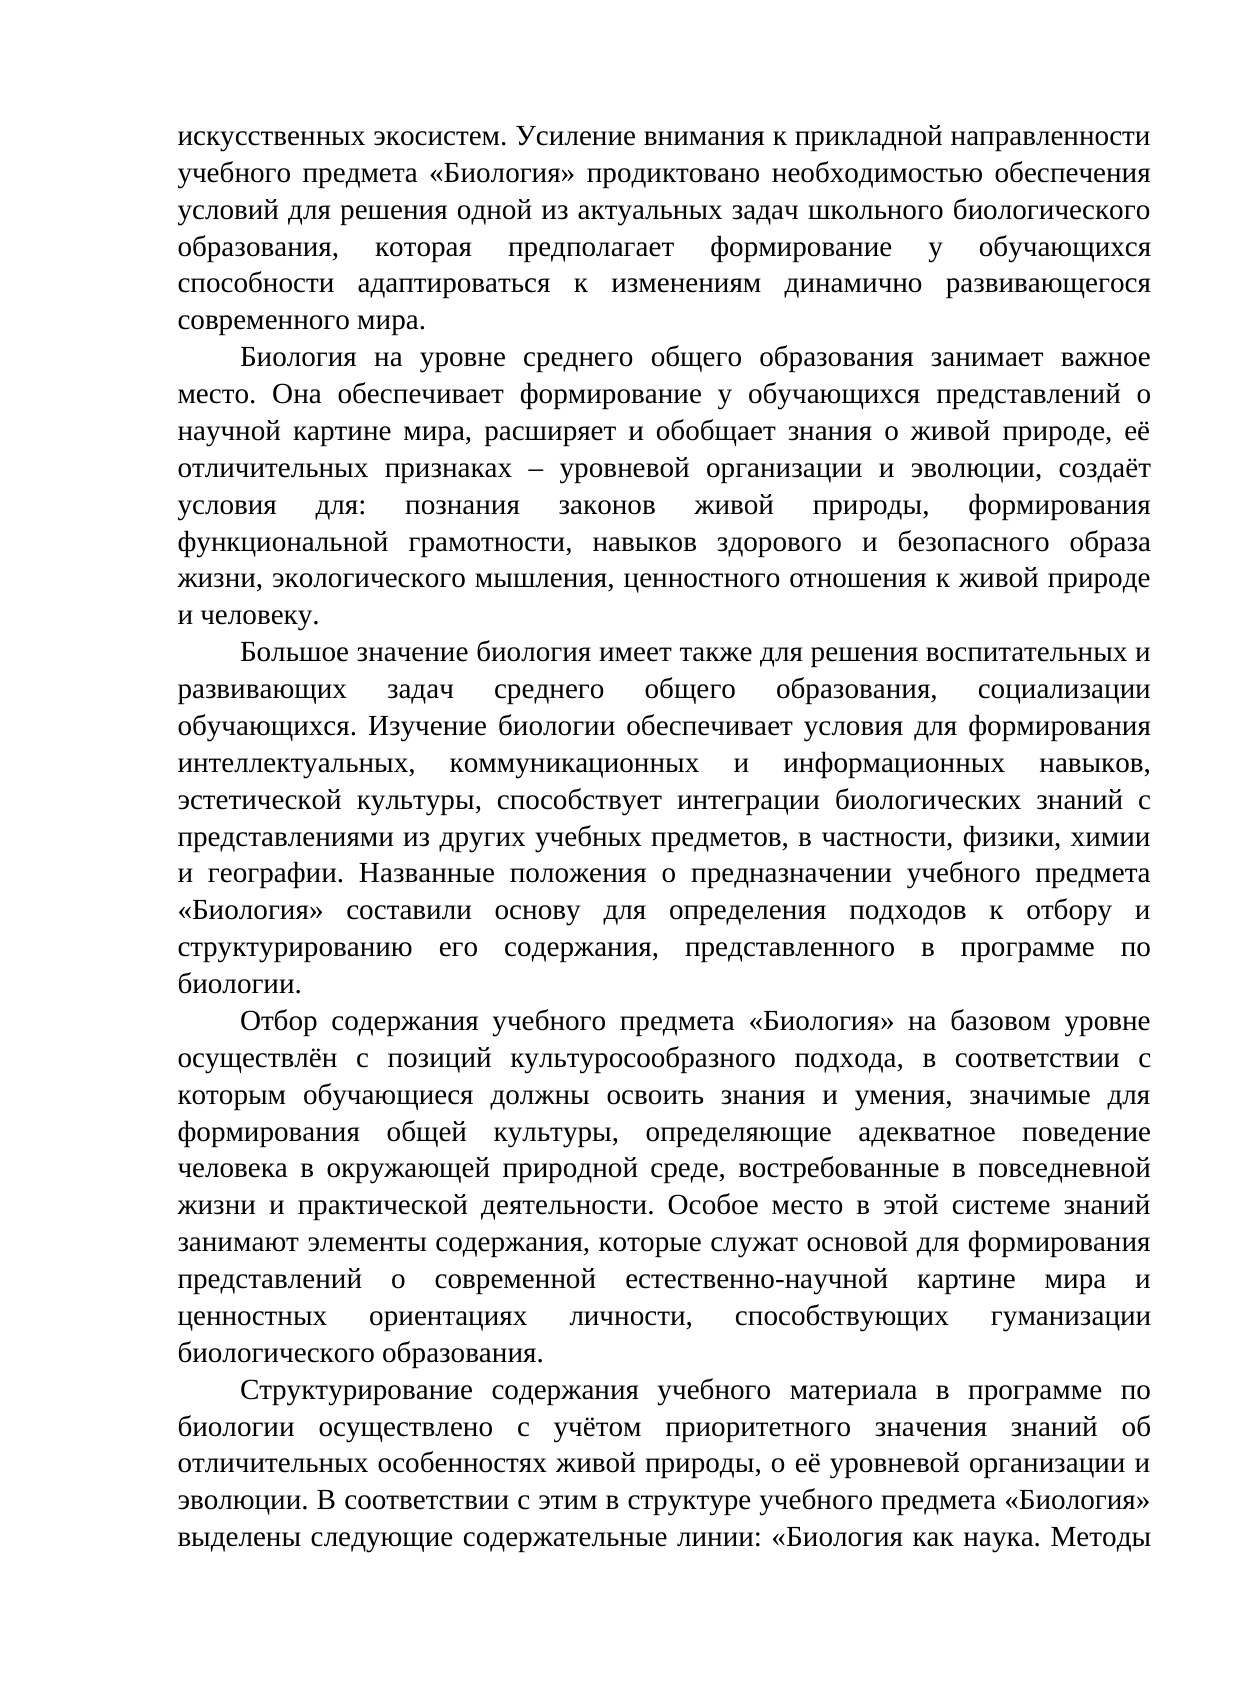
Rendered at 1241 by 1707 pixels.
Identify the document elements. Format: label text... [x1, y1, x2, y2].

text Отбор содержания учебного предмета «Биология» на базовом уровне осуществлён с позиций культуросообразного подхода, в соответствии с которым обучающиеся должны освоить знания и умения, значимые для формирования общей культуры, определяющие адекватное поведение человека в окружающей природной среде, востребованные в повседневной жизни и практической деятельности. Особое место в этой системе знаний занимают элементы содержания, которые служат основой для формирования представлений о современной естественно-научной картине мира и ценностных ориентациях личности, способствующих гуманизации биологического образования. [177, 1003, 1152, 1368]
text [177, 118, 1152, 336]
text Биология на уровне среднего общего образования занимает важное место. Она обеспечивает формирование у обучающихся представлений о научной картине мира, расширяет и обобщает знания о живой природе, её отличительных признаках – уровневой организации и эволюции, создаёт условия для: познания законов живой природы, формирования функциональной грамотности, навыков здорового и безопасного образа жизни, экологического мышления, ценностного отношения к живой природе и человеку. [177, 339, 1152, 631]
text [177, 1372, 1152, 1553]
text Большое значение биология имеет также для решения воспитательных и развивающих задач среднего общего образования, социализации обучающихся. Изучение биологии обеспечивает условия для формирования интеллектуальных, коммуникационных и информационных навыков, эстетической культуры, способствует интеграции биологических знаний с представлениями из других учебных предметов, в частности, физики, химии и географии. Названные положения о предназначении учебного предмета «Биология» составили основу для определения подходов к отбору и структурированию его содержания, представленного в программе по биологии. [177, 634, 1152, 1000]
